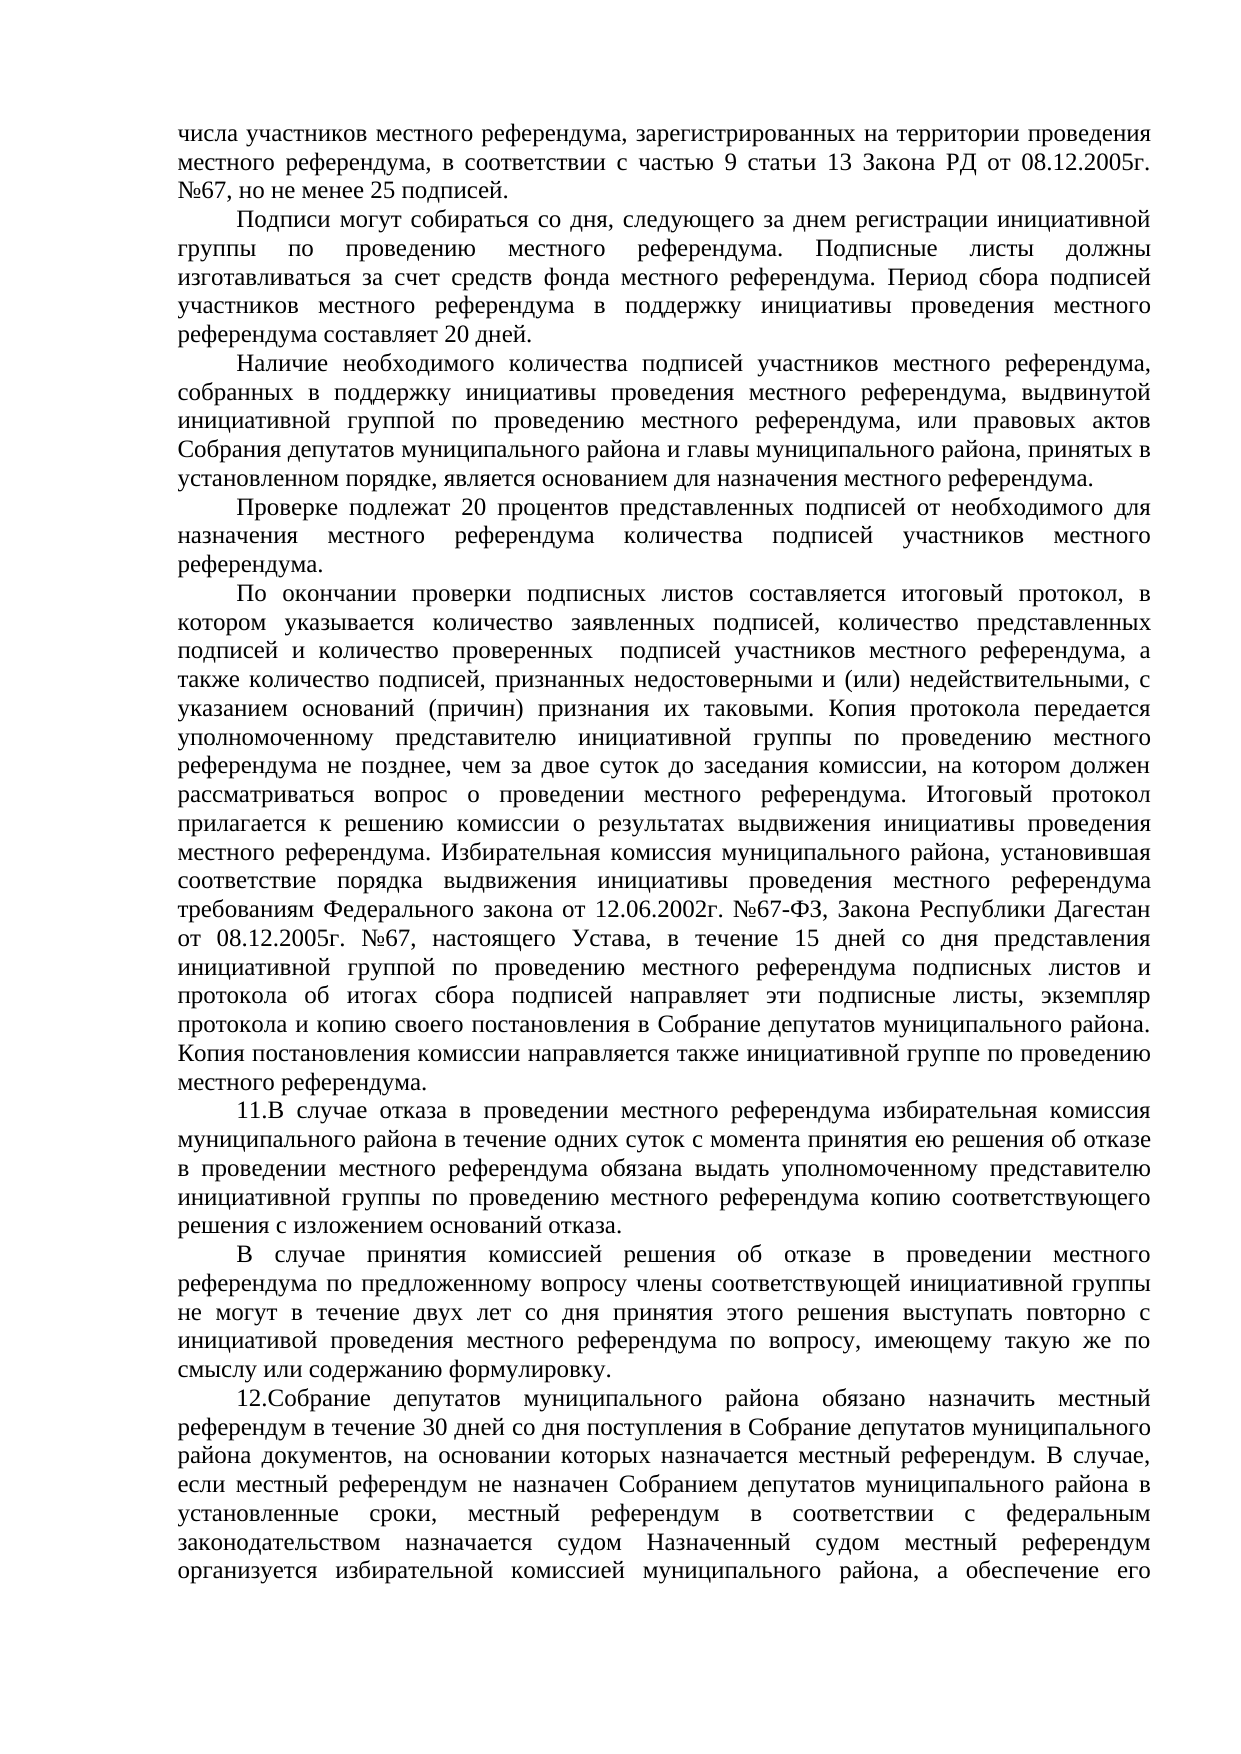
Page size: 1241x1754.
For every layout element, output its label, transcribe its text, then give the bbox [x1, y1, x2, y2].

text Проверке подлежат 20 процентов представленных подписей от необходимого для назначения местного референдума количества подписей участников местного референдума. [177, 492, 1152, 578]
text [177, 1383, 1152, 1584]
text 11.В случае отказа в проведении местного референдума избирательная комиссия муниципального района в течение одних суток с момента принятия ею решения об отказе в проведении местного референдума обязана выдать уполномоченному представителю инициативной группы по проведению местного референдума копию соответствующего решения с изложением оснований отказа. [177, 1096, 1152, 1239]
text Подписи могут собираться со дня, следующего за днем регистрации инициативной группы по проведению местного референдума. Подписные листы должны изготавливаться за счет средств фонда местного референдума. Период сбора подписей участников местного референдума в поддержку инициативы проведения местного референдума составляет 20 дней. [177, 204, 1152, 348]
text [177, 118, 1152, 204]
text Наличие необходимого количества подписей участников местного референдума, собранных в поддержку инициативы проведения местного референдума, выдвинутой инициативной группой по проведению местного референдума, или правовых актов Собрания депутатов муниципального района и главы муниципального района, принятых в установленном порядке, является основанием для назначения местного референдума. [177, 348, 1152, 492]
text В случае принятия комиссией решения об отказе в проведении местного референдума по предложенному вопросу члены соответствующей инициативной группы не могут в течение двух лет со дня принятия этого решения выступать повторно с инициативой проведения местного референдума по вопросу, имеющему такую же по смыслу или содержанию формулировку. [177, 1239, 1152, 1383]
text По окончании проверки подписных листов составляется итоговый протокол, в котором указывается количество заявленных подписей, количество представленных подписей и количество проверенных подписей участников местного референдума, а также количество подписей, признанных недостоверными и (или) недействительными, с указанием оснований (причин) признания их таковыми. Копия протокола передается уполномоченному представителю инициативной группы по проведению местного референдума не позднее, чем за двое суток до заседания комиссии, на котором должен рассматриваться вопрос о проведении местного референдума. Итоговый протокол прилагается к решению комиссии о результатах выдвижения инициативы проведения местного референдума. Избирательная комиссия муниципального района, установившая соответствие порядка выдвижения инициативы проведения местного референдума требованиям Федерального закона от 12.06.2002г. №67-ФЗ, Закона Республики Дагестан от 08.12.2005г. №67, настоящего Устава, в течение 15 дней со дня представления инициативной группой по проведению местного референдума подписных листов и протокола об итогах сбора подписей направляет эти подписные листы, экземпляр протокола и копию своего постановления в Собрание депутатов муниципального района. Копия постановления комиссии направляется также инициативной группе по проведению местного референдума. [177, 578, 1152, 1096]
